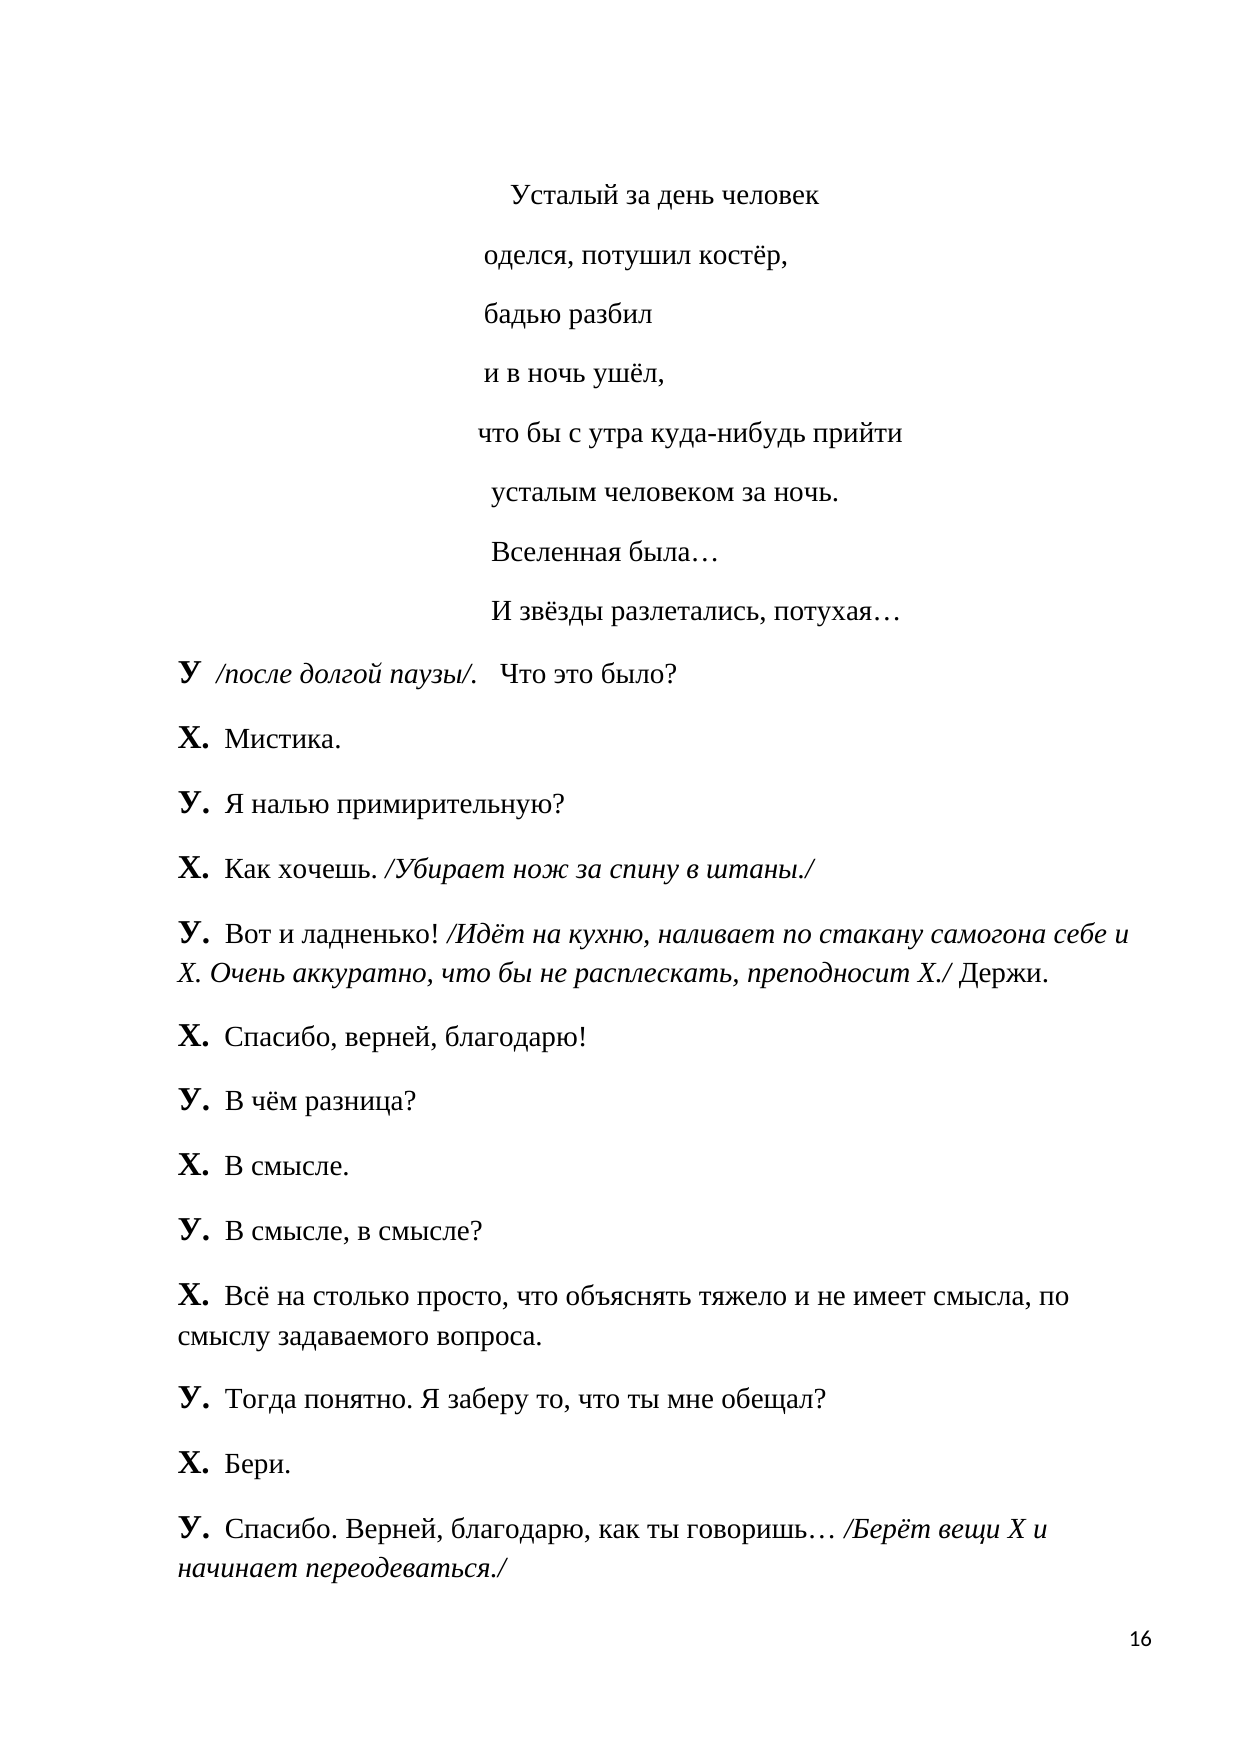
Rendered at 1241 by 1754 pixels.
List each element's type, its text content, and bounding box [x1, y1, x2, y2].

text У. В чём разница? [177, 1080, 1152, 1118]
text X. Спасибо, верней, благодарю! [177, 1015, 1152, 1053]
text что бы с утра куда-нибудь прийти [177, 415, 1152, 448]
text Вселенная была… [177, 534, 1152, 567]
text X. Как хочешь. /Убирает нож за спину в штаны./ [177, 847, 1152, 886]
text X. Мистика. [177, 717, 1152, 756]
text У. Я налью примирительную? [177, 782, 1152, 821]
text X. Бери. [177, 1442, 1152, 1480]
text и в ночь ушёл, [177, 356, 1152, 389]
text И звёзды разлетались, потухая… [177, 593, 1152, 627]
text X. Всё на столько просто, что объяснять тяжело и не имеет смысла, по смыслу задаваемого вопроса. [177, 1274, 1152, 1351]
text У. Спасибо. Верней, благодарю, как ты говоришь… /Берёт вещи Х и начинает переодеваться./ [177, 1507, 1152, 1584]
text У. В смысле, в смысле? [177, 1209, 1152, 1248]
text усталым человеком за ночь. [177, 474, 1152, 508]
text У. Вот и ладненько! /Идёт на кухню, наливает по стакану самогона себе и Х. Очень аккуратно, что бы не расплескать, преподносит Х./ Держи. [177, 912, 1152, 989]
text оделся, потушил костёр, [177, 237, 1152, 270]
text У. Тогда понятно. Я заберу то, что ты мне обещал? [177, 1377, 1152, 1415]
text X. В смысле. [177, 1144, 1152, 1183]
text Усталый за день человек [177, 177, 1152, 211]
text У /после долгой паузы/. Что это было? [177, 652, 1152, 691]
text бадью разбил [177, 296, 1152, 330]
